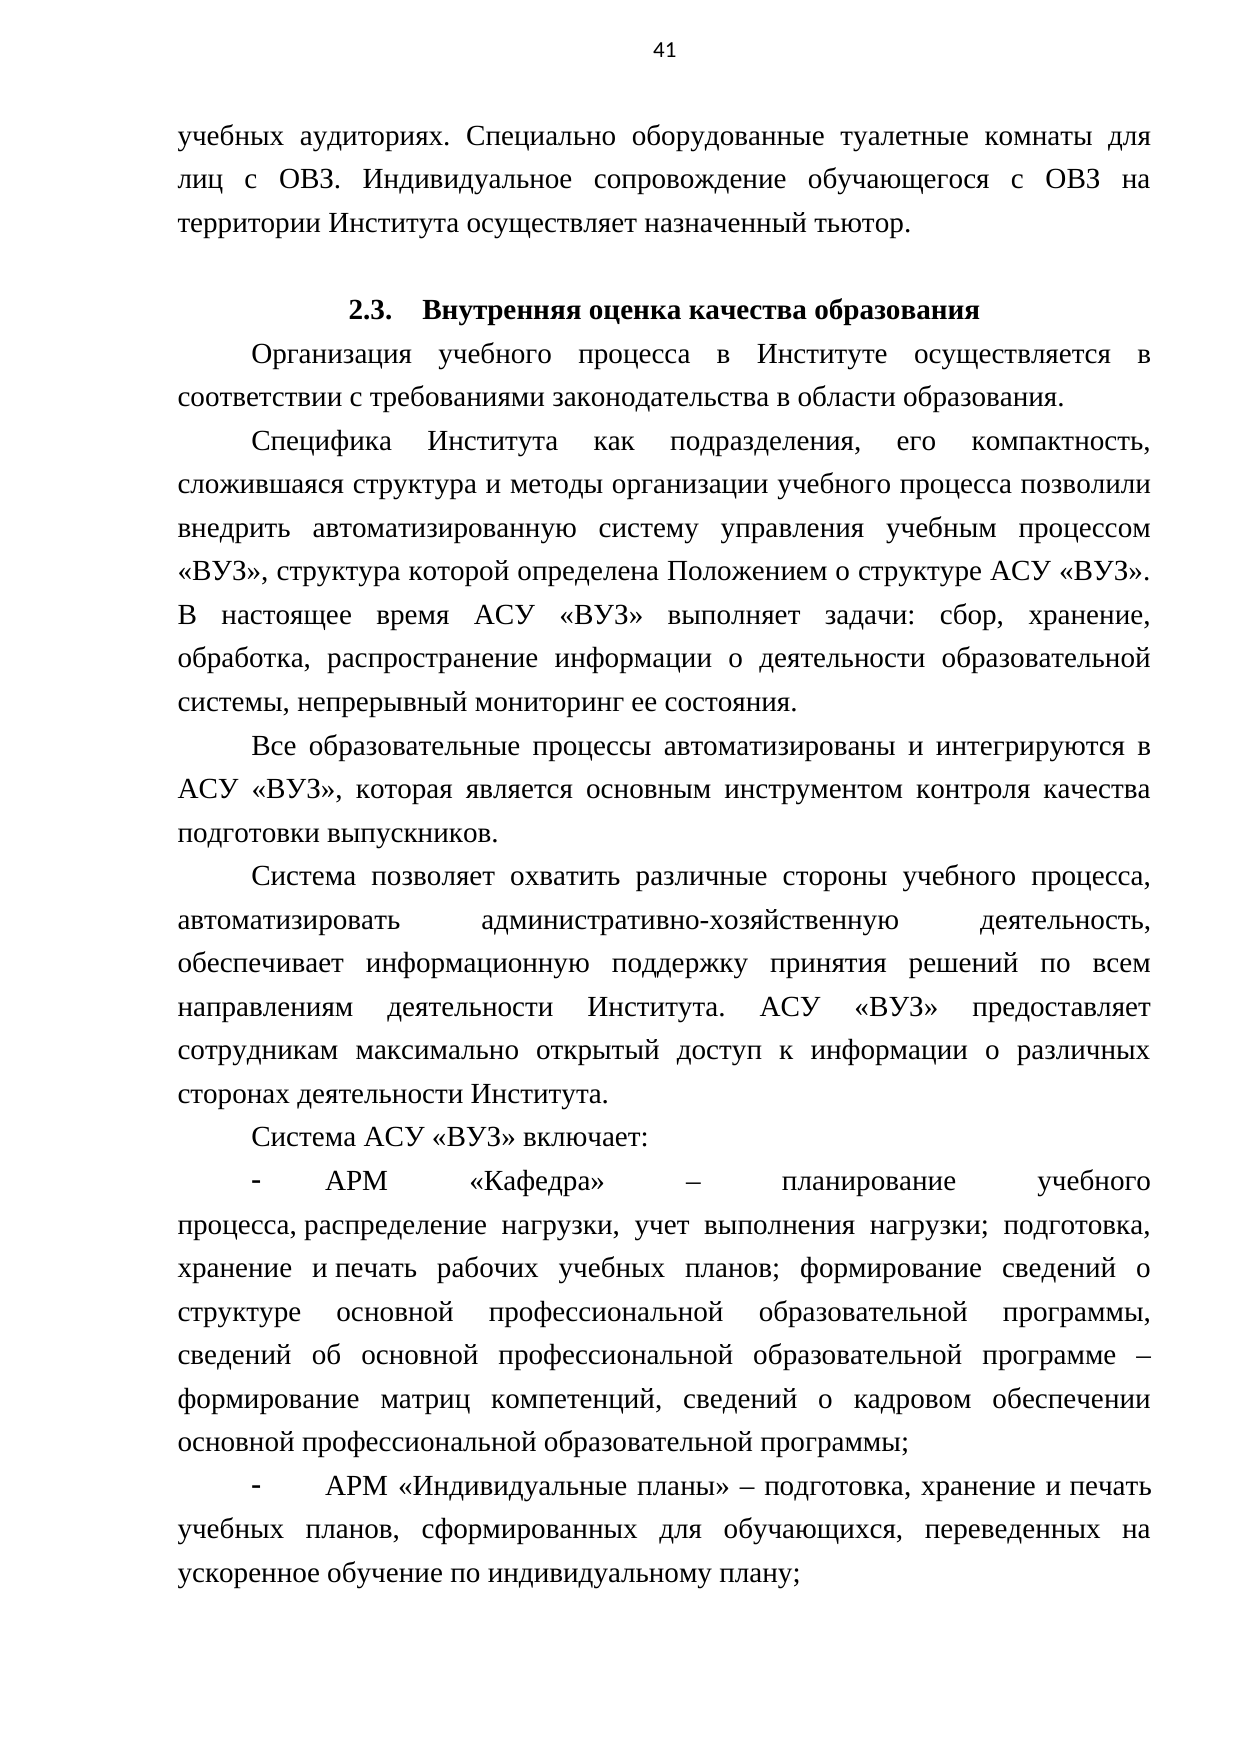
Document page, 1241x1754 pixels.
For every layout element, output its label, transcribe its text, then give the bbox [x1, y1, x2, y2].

text Все образовательные процессы автоматизированы и интегрируются в АСУ «ВУЗ», которая является основным инструментом контроля качества подготовки выпускников. [177, 728, 1152, 848]
text Специфика Института как подразделения, его компактность, сложившаяся структура и методы организации учебного процесса позволили внедрить автоматизированную систему управления учебным процессом «ВУЗ», структура которой определена Положением о структуре АСУ «ВУЗ». В настоящее время АСУ «ВУЗ» выполняет задачи: сбор, хранение, обработка, распространение информации о деятельности образовательной системы, непрерывный мониторинг ее состояния. [177, 423, 1152, 718]
text Организация учебного процесса в Институте осуществляется в соответствии с требованиями законодательства в области образования. [177, 336, 1152, 413]
text Система АСУ «ВУЗ» включает: [177, 1119, 1152, 1153]
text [177, 118, 1152, 239]
list АРМ «Кафедра» – планирование учебного процесса, распределение нагрузки, учет выполнения нагрузки; подготовка, хранение и печать рабочих учебных планов; формирование сведений о структуре основной профессиональной образовательной программы, сведений об основной профессиональной образовательной программе – формирование матриц компетенций, сведений о кадровом обеспечении основной профессиональной образовательной программы; [177, 1163, 1152, 1458]
text Система позволяет охватить различные стороны учебного процесса, автоматизировать административно-хозяйственную деятельность, обеспечивает информационную поддержку принятия решений по всем направлениям деятельности Института. АСУ «ВУЗ» предоставляет сотрудникам максимально открытый доступ к информации о различных сторонах деятельности Института. [177, 858, 1152, 1109]
list АРМ «Индивидуальные планы» – подготовка, хранение и печать учебных планов, сформированных для обучающихся, переведенных на ускоренное обучение по индивидуальному плану; [177, 1468, 1152, 1589]
subtitle Внутренняя оценка качества образования [177, 292, 1152, 326]
